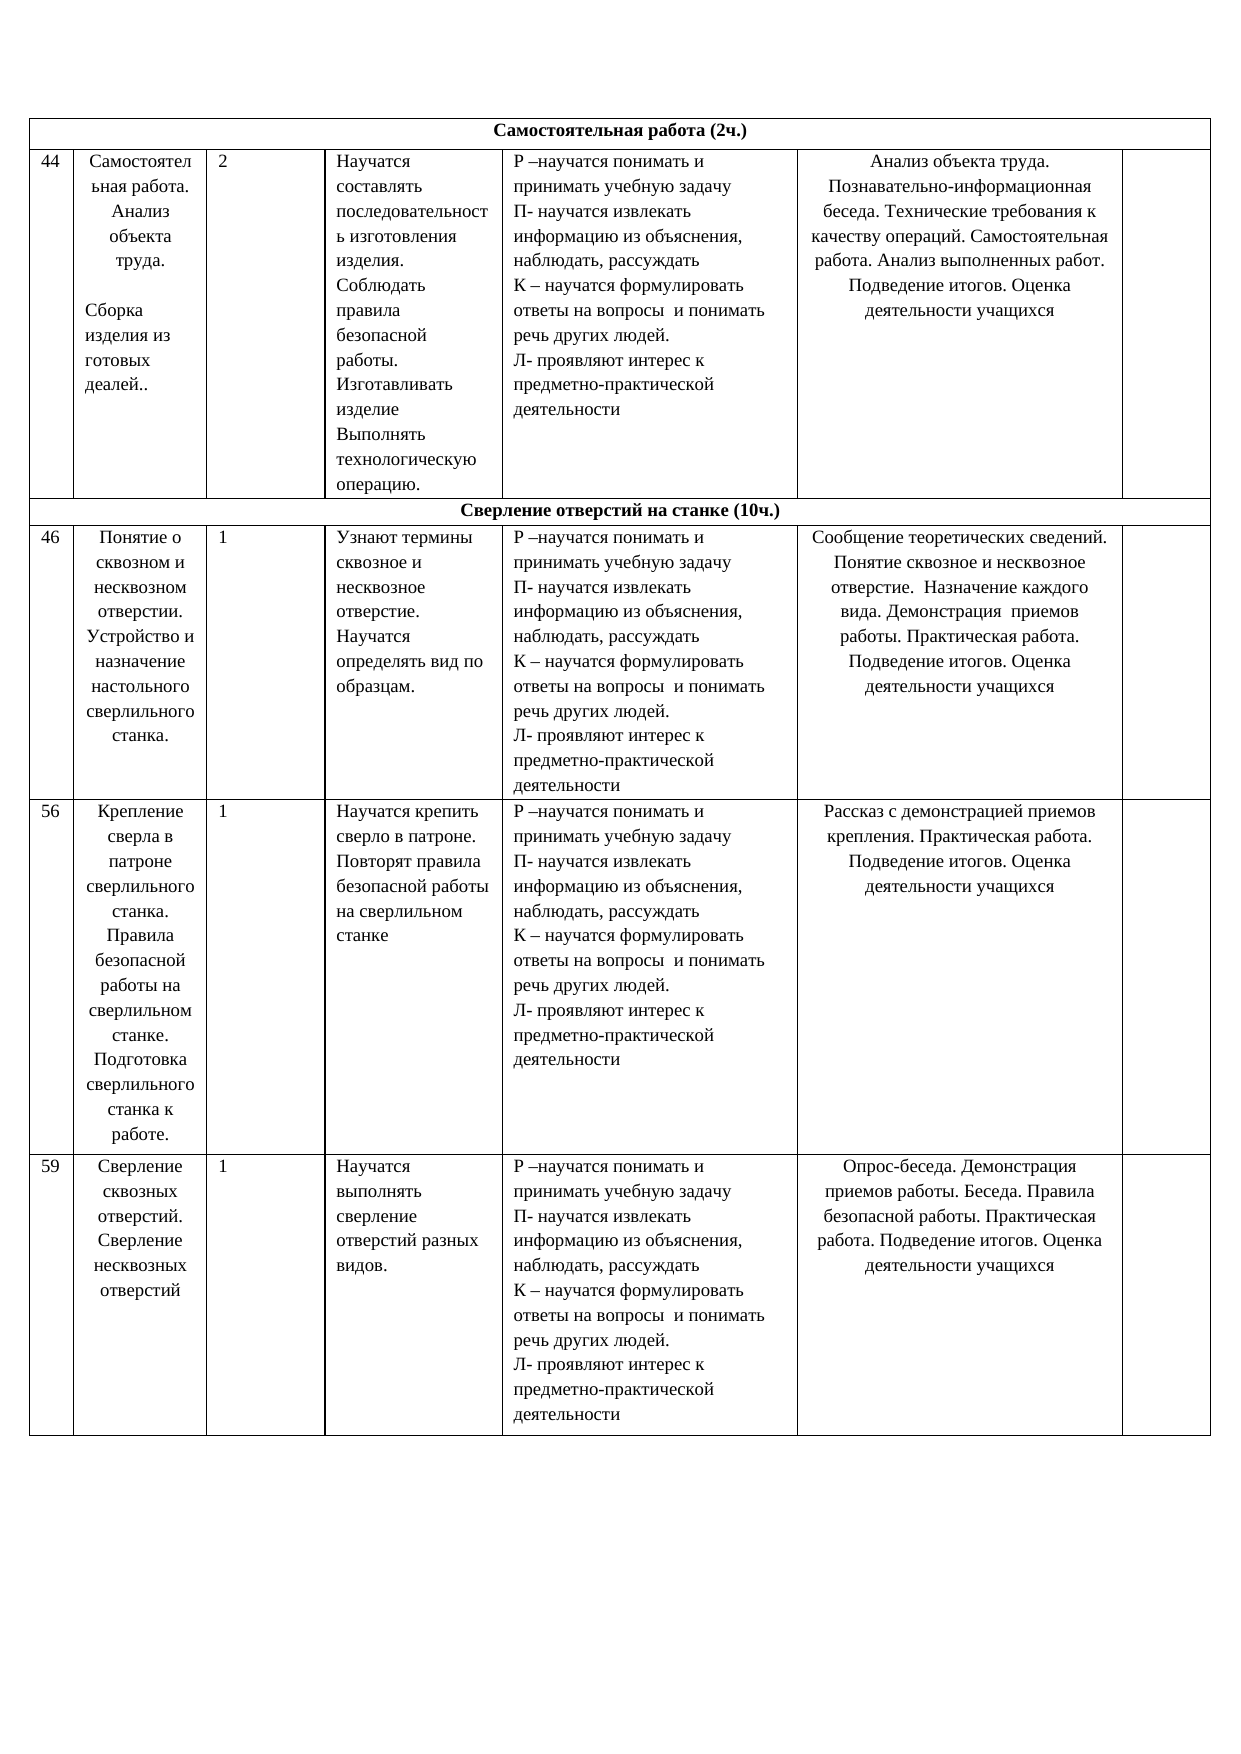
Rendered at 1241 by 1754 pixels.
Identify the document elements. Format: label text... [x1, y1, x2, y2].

table_cell 2 [207, 150, 324, 498]
table_cell Научатся крепить сверло в патроне. Повторят правила безопасной работы на сверлильном станке [326, 800, 502, 1154]
table_cell Анализ объекта труда. Познавательно-информационная беседа. Технические требования к качеству операций. Самостоятельная работа. Анализ выполненных работ. Подведение итогов. Оценка деятельности учащихся [798, 150, 1122, 498]
table_cell Узнают термины сквозное и несквозное отверстие. Научатся определять вид по образцам. [326, 526, 502, 799]
table_cell Крепление сверла в патроне сверлильного станка. Правила безопасной работы на сверлильном станке. Подготовка сверлильного станка к работе. [74, 800, 206, 1154]
table_cell 56 [30, 800, 73, 1154]
table_cell Сообщение теоретических сведений. Понятие сквозное и несквозное отверстие. Назначение каждого вида. Демонстрация приемов работы. Практическая работа. Подведение итогов. Оценка деятельности учащихся [798, 526, 1122, 799]
table_cell [1123, 1155, 1210, 1435]
table_cell Самостоятельная работа. Анализ объекта труда. Сборка изделия из готовых деалей.. [74, 150, 206, 498]
table_cell Сверление отверстий на станке (10ч.) [30, 499, 1210, 525]
table_cell Научатся выполнять сверление отверстий разных видов. [326, 1155, 502, 1435]
table_cell Сверление сквозных отверстий. Сверление несквозных отверстий [74, 1155, 206, 1435]
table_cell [503, 1155, 797, 1435]
table_cell 59 [30, 1155, 73, 1435]
table_cell [1123, 150, 1210, 498]
table_cell Рассказ с демонстрацией приемов крепления. Практическая работа. Подведение итогов. Оценка деятельности учащихся [798, 800, 1122, 1154]
table_cell Самостоятельная работа (2ч.) [30, 119, 1210, 149]
table_cell [1123, 800, 1210, 1154]
table_cell 46 [30, 526, 73, 799]
table_cell 1 [207, 800, 324, 1154]
table_cell Научатся составлять последовательность изготовления изделия. Соблюдать правила безопасной работы. Изготавливать изделие Выполнять технологическую операцию. [326, 150, 502, 498]
table_cell Опрос-беседа. Демонстрация приемов работы. Беседа. Правила безопасной работы. Практическая работа. Подведение итогов. Оценка деятельности учащихся [798, 1155, 1122, 1435]
table_cell 1 [207, 1155, 324, 1435]
table_cell 44 [30, 150, 73, 498]
table_cell Понятие о сквозном и несквозном отверстии. Устройство и назначение настольного сверлильного станка. [74, 526, 206, 799]
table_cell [503, 150, 797, 498]
table_cell 1 [207, 526, 324, 799]
table_cell [1123, 526, 1210, 799]
